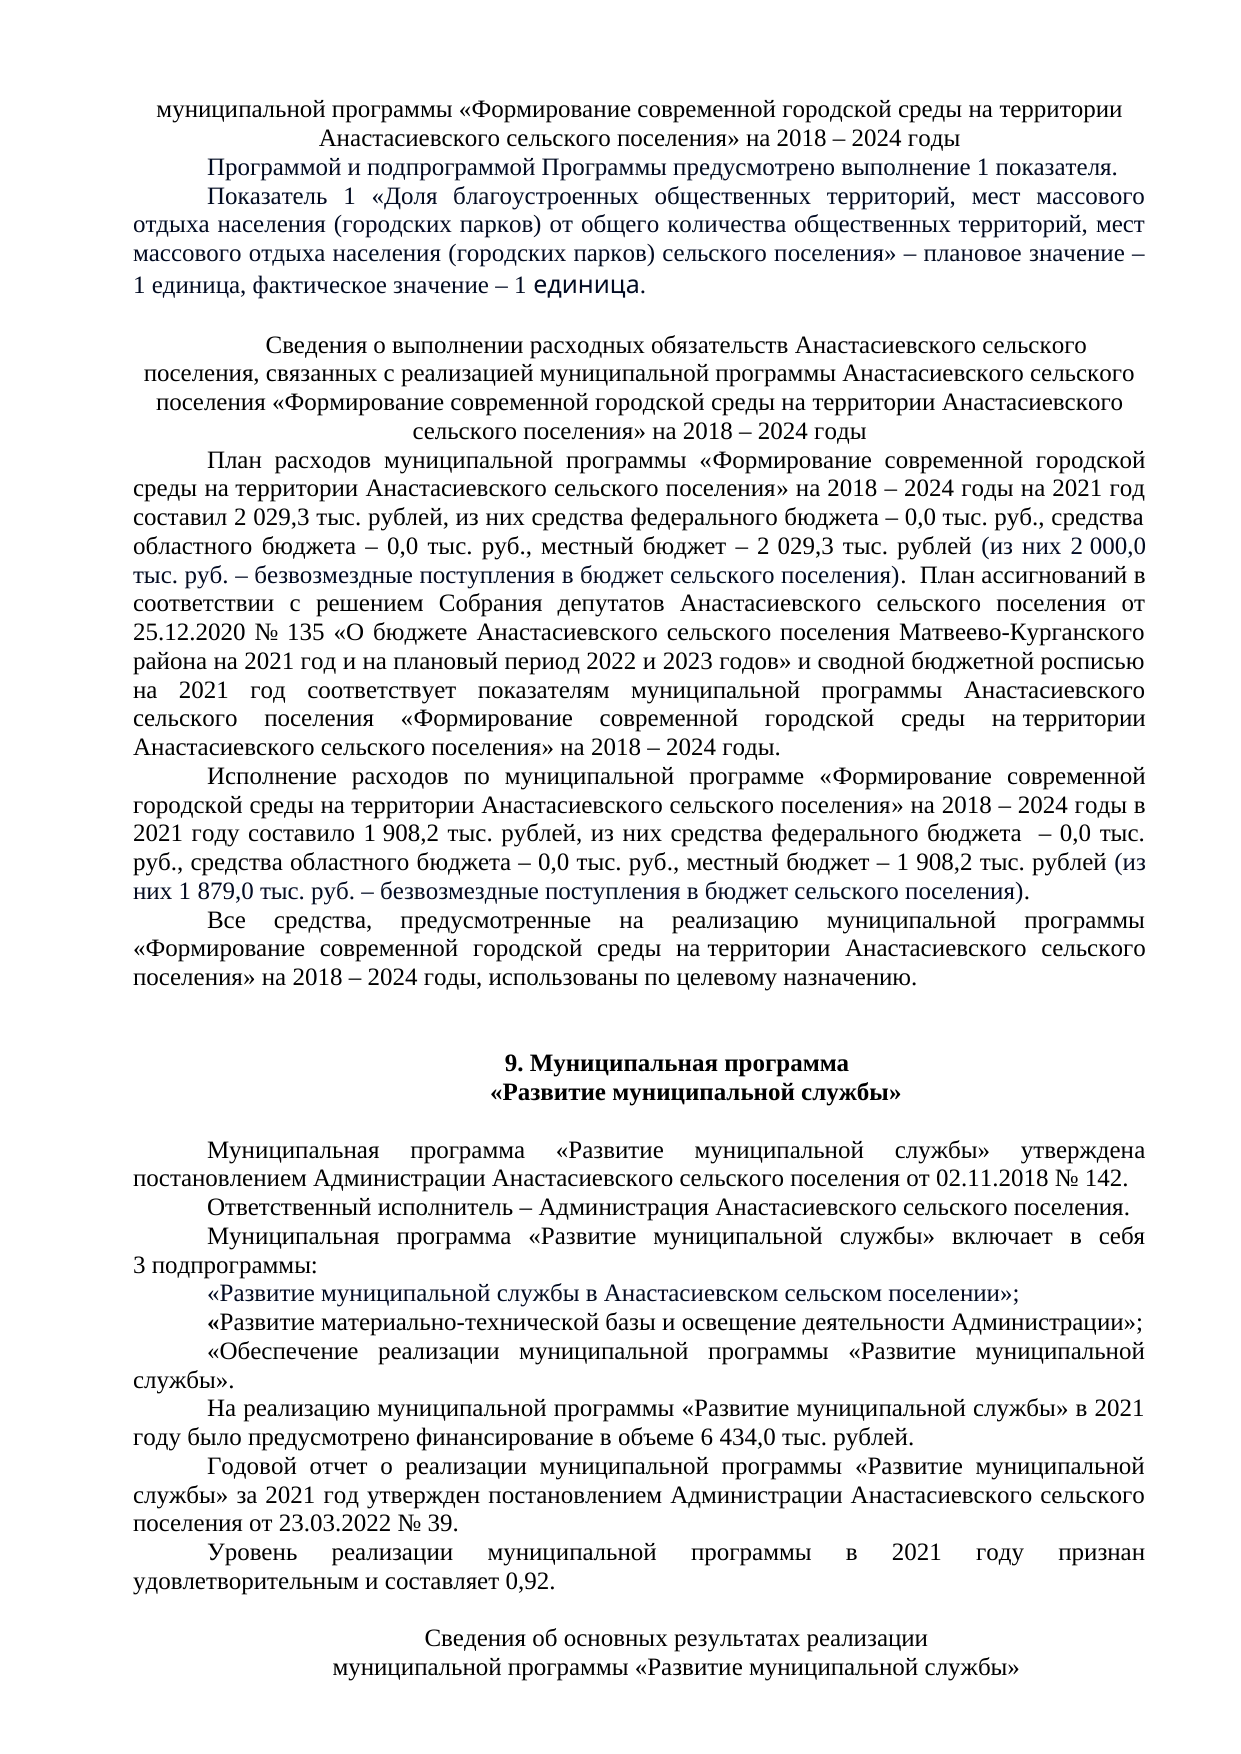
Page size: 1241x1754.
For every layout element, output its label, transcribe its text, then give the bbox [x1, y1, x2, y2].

list Ответственный исполнитель – Администрация Анастасиевского сельского поселения. [133, 1192, 1146, 1221]
list План расходов муниципальной программы «Формирование современной городской среды на территории Анастасиевского сельского поселения» на 2018 – 2024 годы на 2021 год составил 2 029,3 тыс. рублей, из них средства федерального бюджета – 0,0 тыс. руб., средства областного бюджета – 0,0 тыс. руб., местный бюджет – 2 029,3 тыс. рублей (из них 2 000,0 тыс. руб. – безвозмездные поступления в бюджет сельского поселения). План ассигнований в соответствии с решением Собрания депутатов Анастасиевского сельского поселения от 25.12.2020 № 135 «О бюджете Анастасиевского сельского поселения Матвеево-Курганского района на 2021 год и на плановый период 2022 и 2023 годов» и сводной бюджетной росписью на 2021 год соответствует показателям муниципальной программы Анастасиевского сельского поселения «Формирование современной городской среды на территории Анастасиевского сельского поселения» на 2018 – 2024 годы. [133, 445, 1146, 761]
list На реализацию муниципальной программы «Развитие муниципальной службы» в 2021 году было предусмотрено финансирование в объеме 6 434,0 тыс. рублей. [133, 1393, 1146, 1451]
list «Обеспечение реализации муниципальной программы «Развитие муниципальной службы». [133, 1336, 1146, 1393]
text 9. Муниципальная программа [208, 1048, 1146, 1077]
text Показатель 1 «Доля благоустроенных общественных территорий, мест массового отдыха населения (городских парков) от общего количества общественных территорий, мест массового отдыха населения (городских парков) сельского поселения» – плановое значение – 1 единица, фактическое значение – 1 единица. [133, 181, 1146, 301]
list муниципальной программы «Развитие муниципальной службы» [133, 1652, 1146, 1681]
list Годовой отчет о реализации муниципальной программы «Развитие муниципальной службы» за 2021 год утвержден постановлением Администрации Анастасиевского сельского поселения от 23.03.2022 № 39. [133, 1451, 1146, 1537]
list Муниципальная программа «Развитие муниципальной службы» включает в себя 3 подпрограммы: [133, 1221, 1146, 1278]
text Программой и подпрограммой Программы предусмотрено выполнение 1 показателя. [133, 152, 1146, 181]
list Сведения о выполнении расходных обязательств Анастасиевского сельского поселения, связанных с реализацией муниципальной программы Анастасиевского сельского поселения «Формирование современной городской среды на территории Анастасиевского сельского поселения» на 2018 – 2024 годы [133, 330, 1146, 445]
list «Развитие муниципальной службы в Анастасиевском сельском поселении»; [133, 1278, 1146, 1307]
text Все средства, предусмотренные на реализацию муниципальной программы «Формирование современной городской среды на территории Анастасиевского сельского поселения» на 2018 – 2024 годы, использованы по целевому назначению. [133, 905, 1146, 991]
list Уровень реализации муниципальной программы в 2021 году признан удовлетворительным и составляет 0,92. [133, 1537, 1146, 1595]
list Сведения об основных результатах реализации [133, 1623, 1146, 1652]
list Муниципальная программа «Развитие муниципальной службы» утверждена постановлением Администрации Анастасиевского сельского поселения от 02.11.2018 № 142. [133, 1135, 1146, 1192]
list Исполнение расходов по муниципальной программе «Формирование современной городской среды на территории Анастасиевского сельского поселения» на 2018 – 2024 годы в 2021 году составило 1 908,2 тыс. рублей, из них средства федерального бюджета – 0,0 тыс. руб., средства областного бюджета – 0,0 тыс. руб., местный бюджет – 1 908,2 тыс. рублей (из них 1 879,0 тыс. руб. – безвозмездные поступления в бюджет сельского поселения). [133, 761, 1146, 905]
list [133, 94, 1146, 152]
list «Развитие материально-технической базы и освещение деятельности Администрации»; [133, 1307, 1146, 1336]
text «Развитие муниципальной службы» [245, 1077, 1146, 1106]
